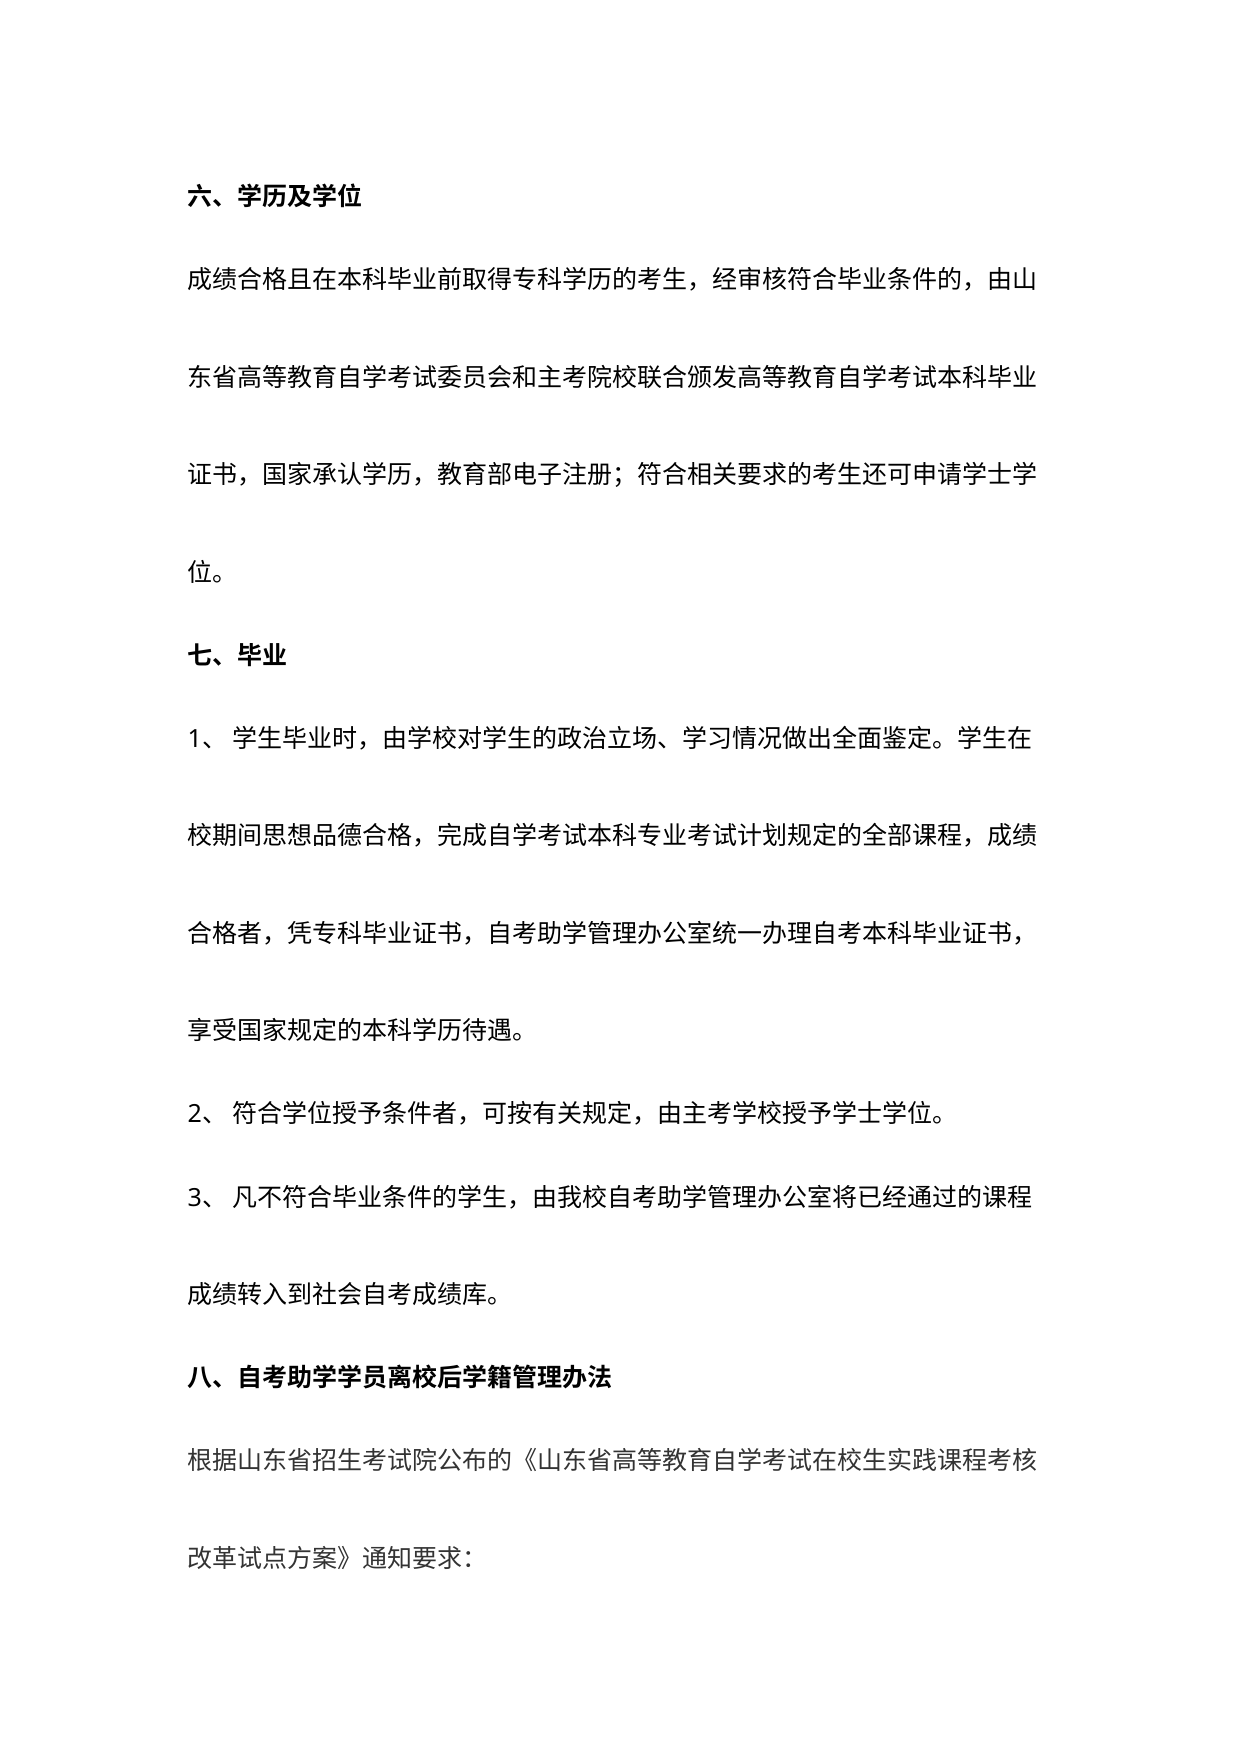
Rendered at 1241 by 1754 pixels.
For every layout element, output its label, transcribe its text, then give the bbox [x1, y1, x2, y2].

text 2、 符合学位授予条件者，可按有关规定，由主考学校授予学士学位。 [187, 1079, 1053, 1144]
text 根据山东省招生考试院公布的《山东省高等教育自学考试在校生实践课程考核改革试点方案》通知要求： [187, 1426, 1053, 1589]
text 八、自考助学学员离校后学籍管理办法 [187, 1343, 1053, 1408]
text 成绩合格且在本科毕业前取得专科学历的考生，经审核符合毕业条件的，由山东省高等教育自学考试委员会和主考院校联合颁发高等教育自学考试本科毕业证书，国家承认学历，教育部电子注册；符合相关要求的考生还可申请学士学位。 [187, 245, 1053, 603]
text 1、 学生毕业时，由学校对学生的政治立场、学习情况做出全面鉴定。学生在校期间思想品德合格，完成自学考试本科专业考试计划规定的全部课程，成绩合格者，凭专科毕业证书，自考助学管理办公室统一办理自考本科毕业证书，享受国家规定的本科学历待遇。 [187, 704, 1053, 1061]
text 六、学历及学位 [187, 162, 1053, 227]
text 七、毕业 [187, 621, 1053, 686]
text 3、 凡不符合毕业条件的学生，由我校自考助学管理办公室将已经通过的课程成绩转入到社会自考成绩库。 [187, 1163, 1053, 1325]
